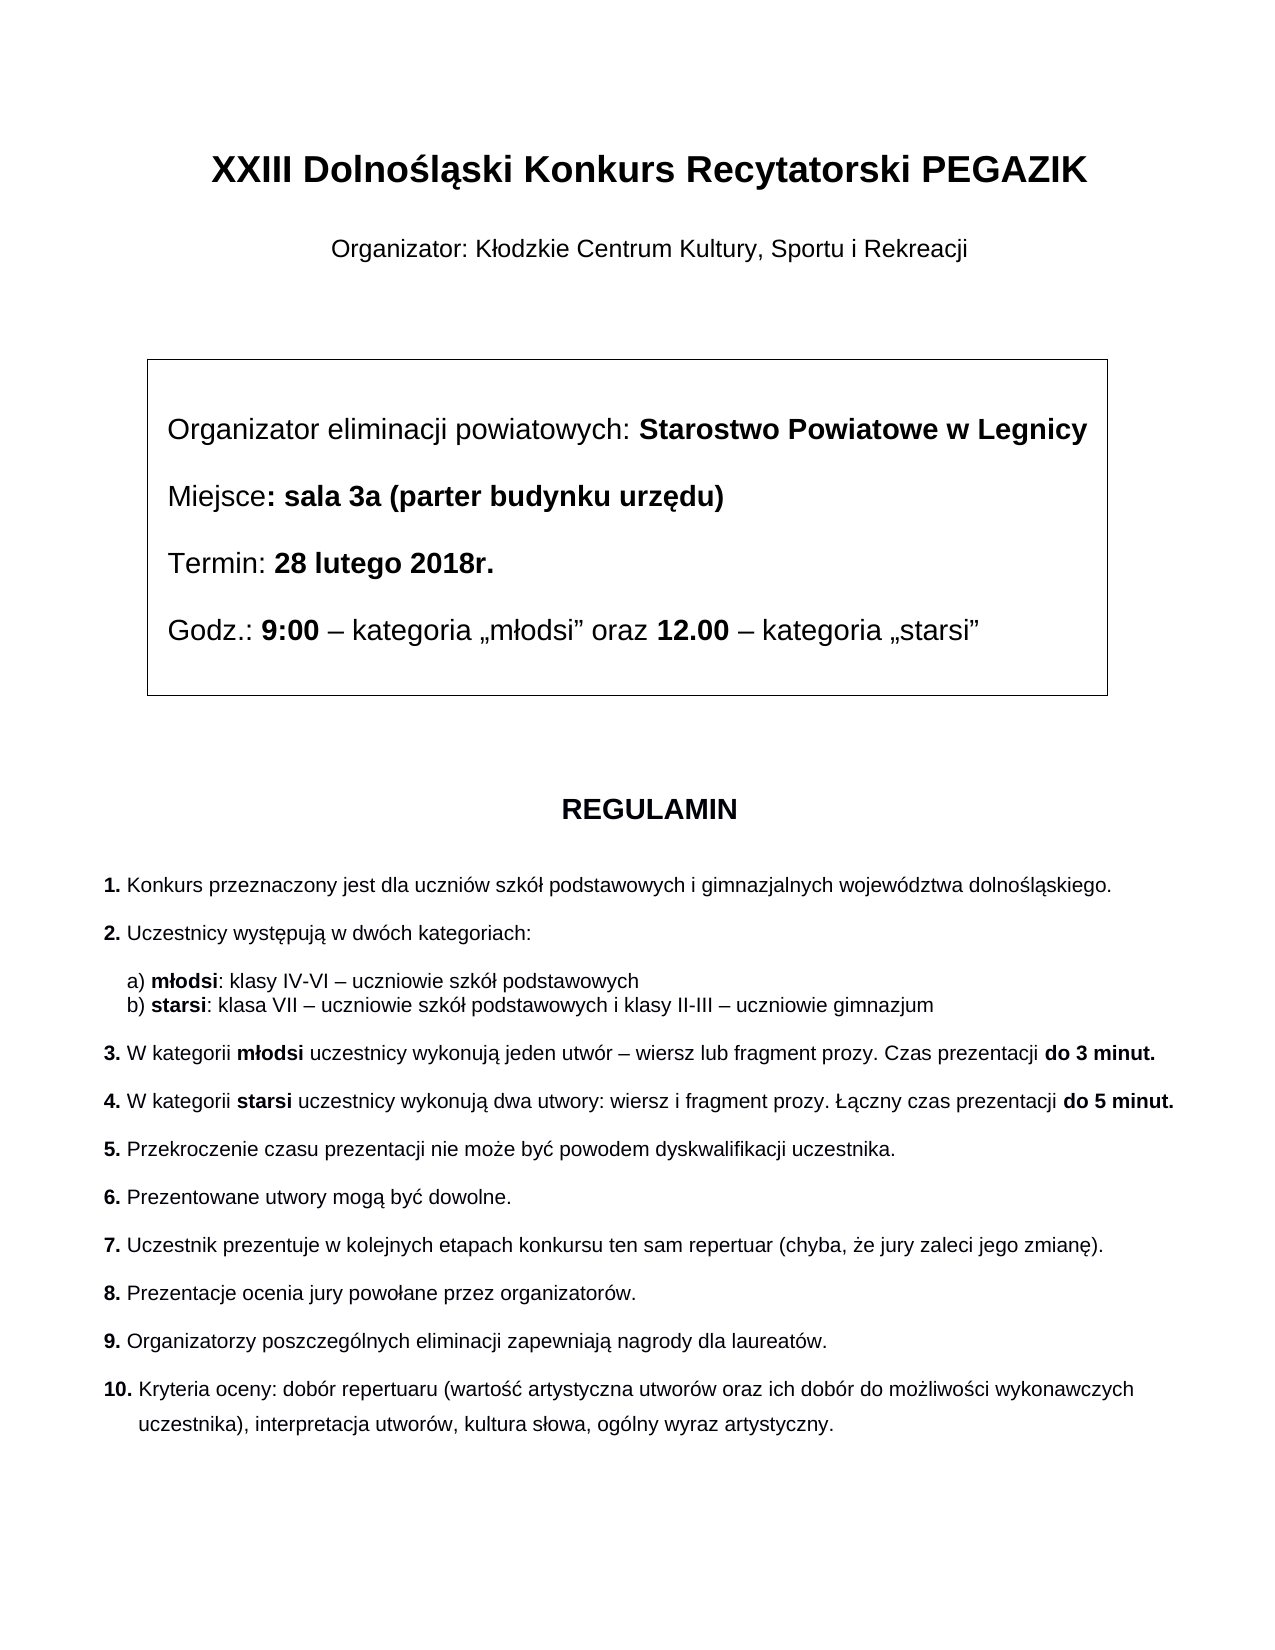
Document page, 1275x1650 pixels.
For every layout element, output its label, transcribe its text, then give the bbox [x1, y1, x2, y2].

table_header Organizator eliminacji powiatowych: Starostwo Powiatowe w Legnicy Miejsce: sala 3a (parter budynku urzędu) Termin: 28 lutego 2018r. Godz.: 9:00 – kategoria „młodsi” oraz 12.00 – kategoria „starsi” [148, 360, 1107, 695]
text b) starsi: klasa VII – uczniowie szkół podstawowych i klasy II-III – uczniowie gimnazjum [103, 993, 1196, 1017]
text 2. Uczestnicy występują w dwóch kategoriach: [103, 921, 1196, 945]
text 6. Prezentowane utwory mogą być dowolne. [103, 1185, 1196, 1209]
text 10. Kryteria oceny: dobór repertuaru (wartość artystyczna utworów oraz ich dobór do możliwości wykonawczych [103, 1376, 1196, 1400]
text 4. W kategorii starsi uczestnicy wykonują dwa utwory: wiersz i fragment prozy. Łączny czas prezentacji do 5 minut. [103, 1089, 1196, 1113]
text 3. W kategorii młodsi uczestnicy wykonują jeden utwór – wiersz lub fragment prozy. Czas prezentacji do 3 minut. [103, 1041, 1196, 1065]
text 5. Przekroczenie czasu prezentacji nie może być powodem dyskwalifikacji uczestnika. [103, 1137, 1196, 1161]
text REGULAMIN [103, 792, 1196, 825]
text a) młodsi: klasy IV-VI – uczniowie szkół podstawowych [103, 969, 1196, 993]
text Organizator: Kłodzkie Centrum Kultury, Sportu i Rekreacji [103, 234, 1196, 263]
text 1. Konkurs przeznaczony jest dla uczniów szkół podstawowych i gimnazjalnych województwa dolnośląskiego. [103, 873, 1196, 897]
text uczestnika), interpretacja utworów, kultura słowa, ogólny wyraz artystyczny. [103, 1412, 1196, 1436]
text 8. Prezentacje ocenia jury powołane przez organizatorów. [103, 1281, 1196, 1304]
text XXIII Dolnośląski Konkurs Recytatorski PEGAZIK [103, 148, 1196, 191]
text 9. Organizatorzy poszczególnych eliminacji zapewniają nagrody dla laureatów. [103, 1328, 1196, 1352]
text 7. Uczestnik prezentuje w kolejnych etapach konkursu ten sam repertuar (chyba, że jury zaleci jego zmianę). [103, 1233, 1196, 1257]
